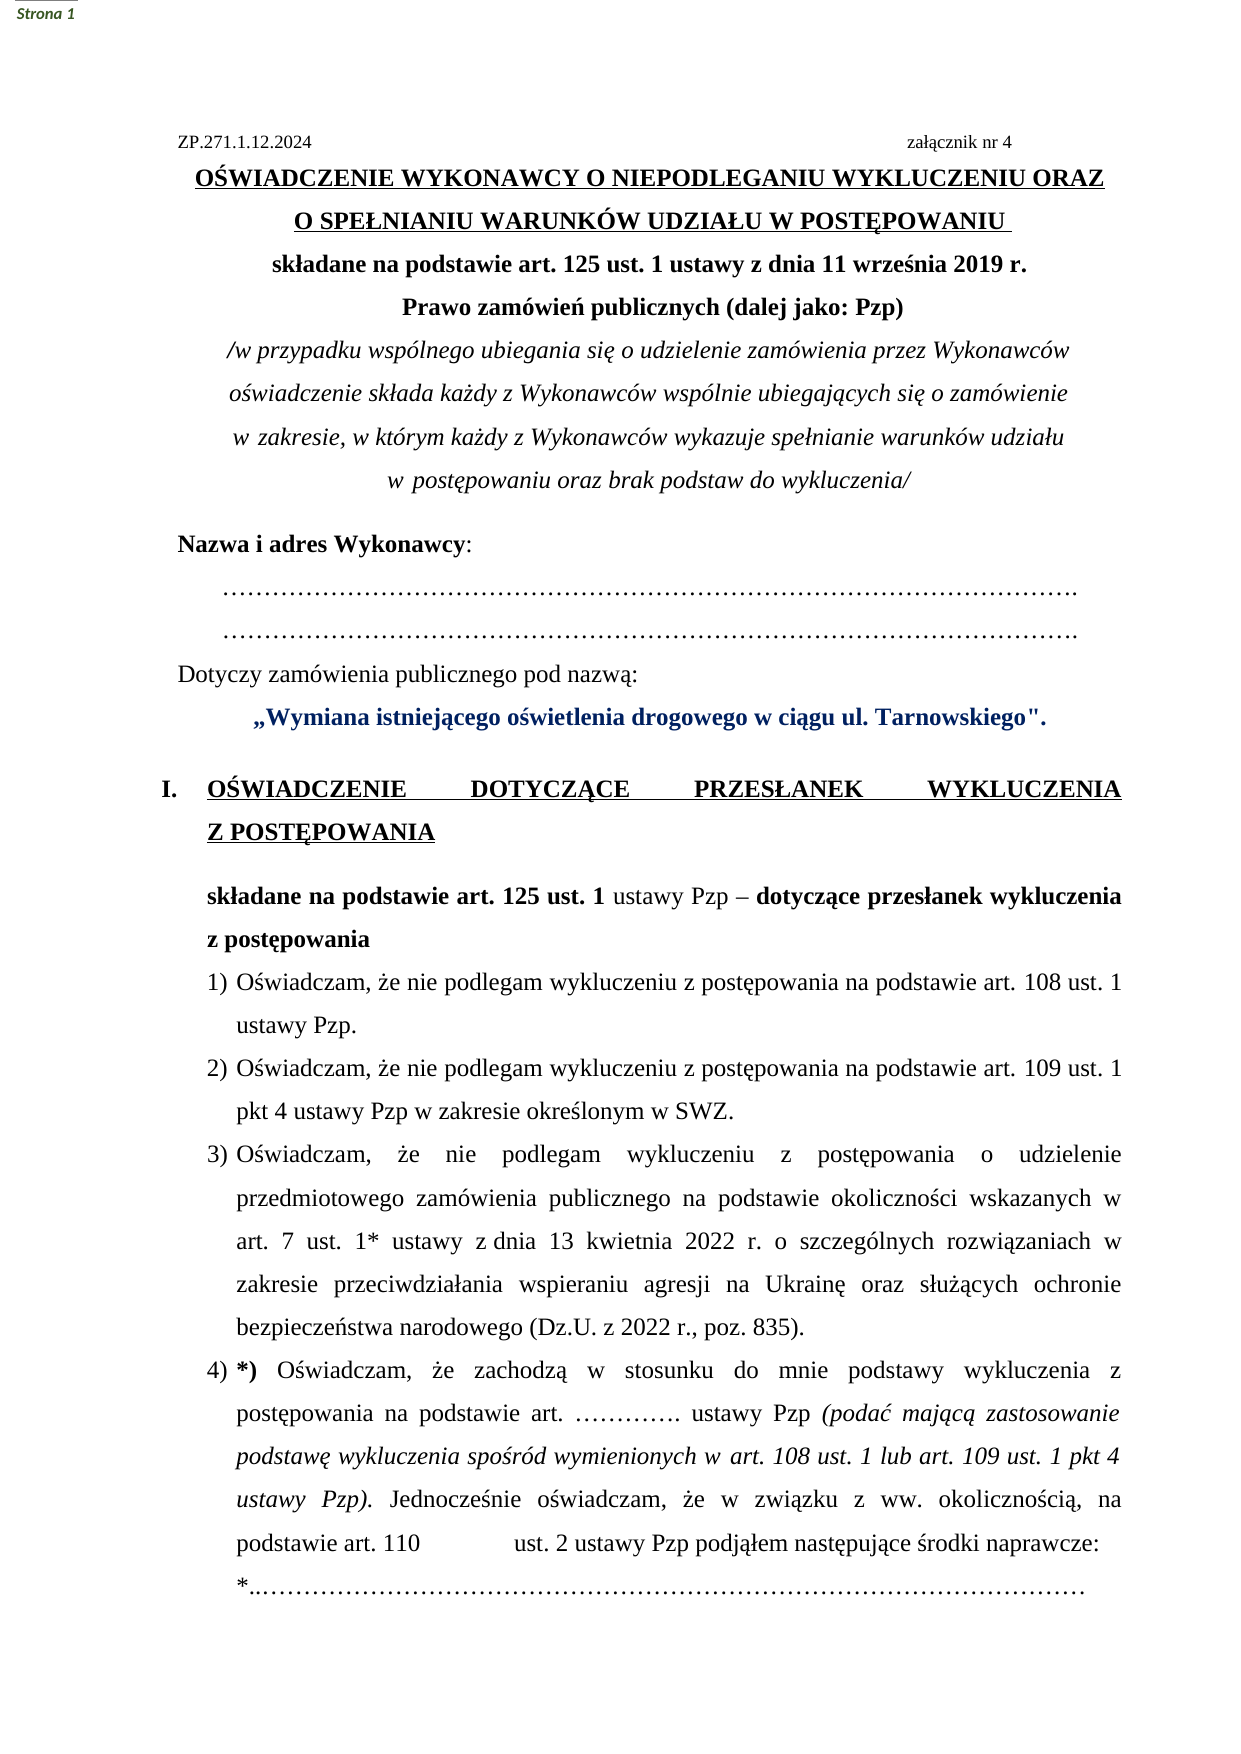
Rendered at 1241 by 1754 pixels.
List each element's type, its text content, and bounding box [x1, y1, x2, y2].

text …………………………………………………………………………………………. [177, 616, 1122, 644]
list „Wymiana istniejącego oświetlenia drogowego w ciągu ul. Tarnowskiego". [177, 702, 1122, 731]
text składane na podstawie art. 125 ust. 1 ustawy Pzp – dotyczące przesłanek wykluczenia z postępowania [207, 881, 1122, 953]
text składane na podstawie art. 125 ust. 1 ustawy z dnia 11 września 2019 r. [177, 249, 1122, 278]
list Oświadczam, że nie podlegam wykluczeniu z postępowania o udzielenie przedmiotowego zamówienia publicznego na podstawie okoliczności wskazanych w art. 7 ust. 1* ustawy z dnia 13 kwietnia 2022 r. o szczególnych rozwiązaniach w zakresie przeciwdziałania wspieraniu agresji na Ukrainę oraz służących ochronie bezpieczeństwa narodowego (Dz.U. z 2022 r., poz. 835). [207, 1139, 1122, 1341]
text Nazwa i adres Wykonawcy: [177, 529, 1122, 558]
text /w przypadku wspólnego ubiegania się o udzielenie zamówienia przez Wykonawców oświadczenie składa każdy z Wykonawców wspólnie ubiegających się o zamówienie w zakresie, w którym każdy z Wykonawców wykazuje spełnianie warunków udziału w postępowaniu oraz brak podstaw do wykluczenia/ [177, 335, 1122, 493]
text OŚWIADCZENIE WYKONAWCY O NIEPODLEGANIU WYKLUCZENIU ORAZ O SPEŁNIANIU WARUNKÓW UDZIAŁU W POSTĘPOWANIU [177, 163, 1122, 235]
list Oświadczam, że nie podlegam wykluczeniu z postępowania na podstawie art. 108 ust. 1 ustawy Pzp. [207, 967, 1122, 1039]
text Dotyczy zamówienia publicznego pod nazwą: [177, 659, 1122, 687]
list Oświadczam, że nie podlegam wykluczeniu z postępowania na podstawie art. 109 ust. 1 pkt 4 ustawy Pzp w zakresie określonym w SWZ. [207, 1053, 1122, 1125]
text Prawo zamówień publicznych (dalej jako: Pzp) [177, 292, 1122, 321]
text …………………………………………………………………………………………. [177, 572, 1122, 601]
list OŚWIADCZENIE DOTYCZĄCE PRZESŁANEK WYKLUCZENIA Z POSTĘPOWANIA [177, 774, 1122, 846]
list *) Oświadczam, że zachodzą w stosunku do mnie podstawy wykluczenia z postępowania na podstawie art. …………. ustawy Pzp (podać mającą zastosowanie podstawę wykluczenia spośród wymienionych w art. 108 ust. 1 lub art. 109 ust. 1 pkt 4 ustawy Pzp). Jednocześnie oświadczam, że w związku z ww. okolicznością, na podstawie art. 110 ust. 2 ustawy Pzp podjąłem następujące środki naprawcze: [207, 1355, 1122, 1556]
list *..……………………………………………………………………………………… [236, 1571, 1122, 1599]
